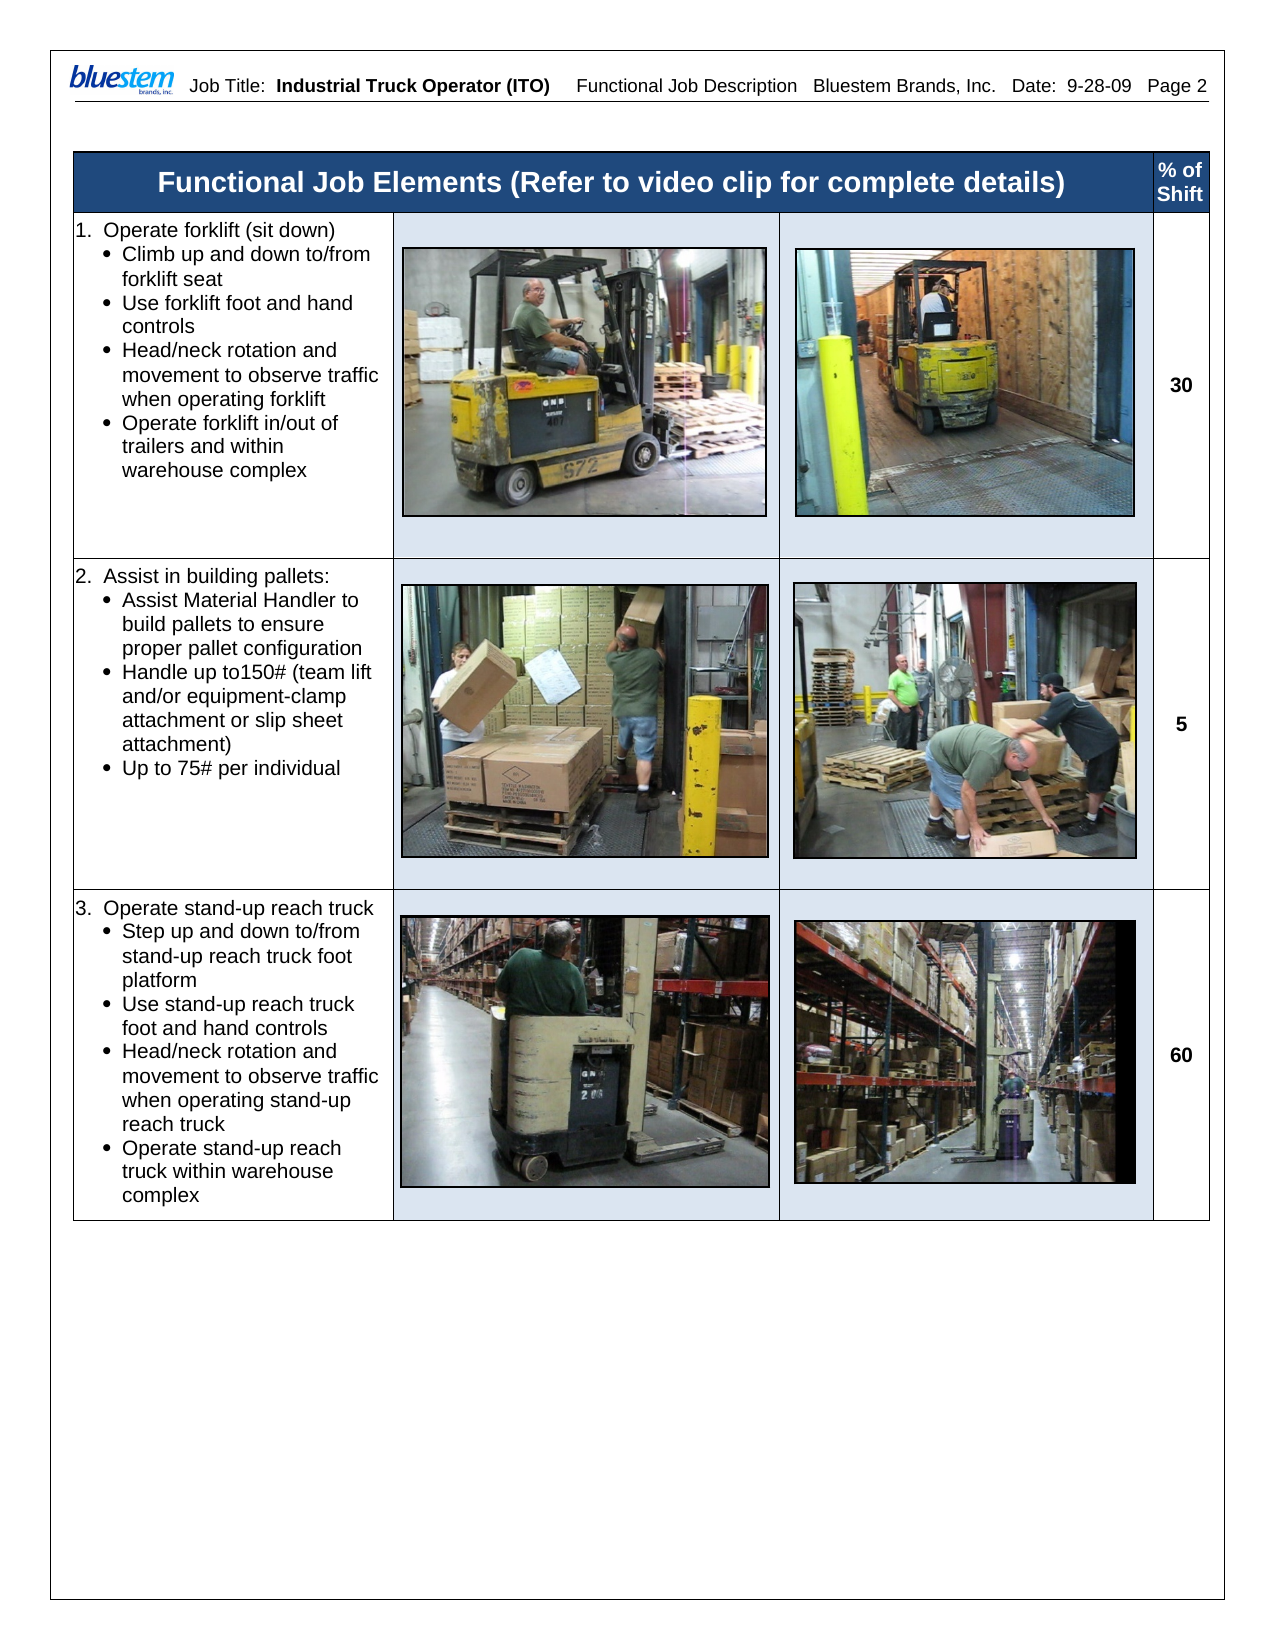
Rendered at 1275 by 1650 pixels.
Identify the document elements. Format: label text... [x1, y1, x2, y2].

table_cell 5 [1154, 559, 1209, 889]
picture [403, 586, 767, 856]
table_cell Operate stand-up reach truck Step up and down to/from stand-up reach truck foot platform Use stand-up reach truck foot and hand controls Head/neck rotation and movement to observe traffic when operating stand-up reach truck Operate stand-up reach truck within warehouse complex [74, 890, 393, 1220]
picture [69, 65, 174, 95]
table_header % of Shift [1154, 153, 1209, 212]
table_cell [394, 213, 779, 557]
table_cell [780, 890, 1153, 1220]
table_cell [780, 559, 1153, 889]
picture [402, 918, 768, 1186]
table_cell [394, 559, 779, 889]
picture [125, 75, 131, 82]
table_cell 30 [1154, 213, 1209, 557]
picture [404, 249, 765, 515]
picture [797, 250, 1133, 515]
table_cell [780, 213, 1153, 557]
table_cell [394, 890, 779, 1220]
table_cell Assist in building pallets: Assist Material Handler to build pallets to ensure proper pallet configuration Handle up to150# (team lift and/or equipment-clamp attachment or slip sheet attachment) Up to 75# per individual [74, 559, 393, 889]
picture [796, 922, 1133, 1182]
table_header Functional Job Elements (Refer to video clip for complete details) [74, 153, 1153, 212]
table_cell 60 [1154, 890, 1209, 1220]
picture [795, 584, 1135, 857]
table_cell Operate forklift (sit down) Climb up and down to/from forklift seat Use forklift foot and hand controls Head/neck rotation and movement to observe traffic when operating forklift Operate forklift in/out of trailers and within warehouse complex [74, 213, 393, 557]
